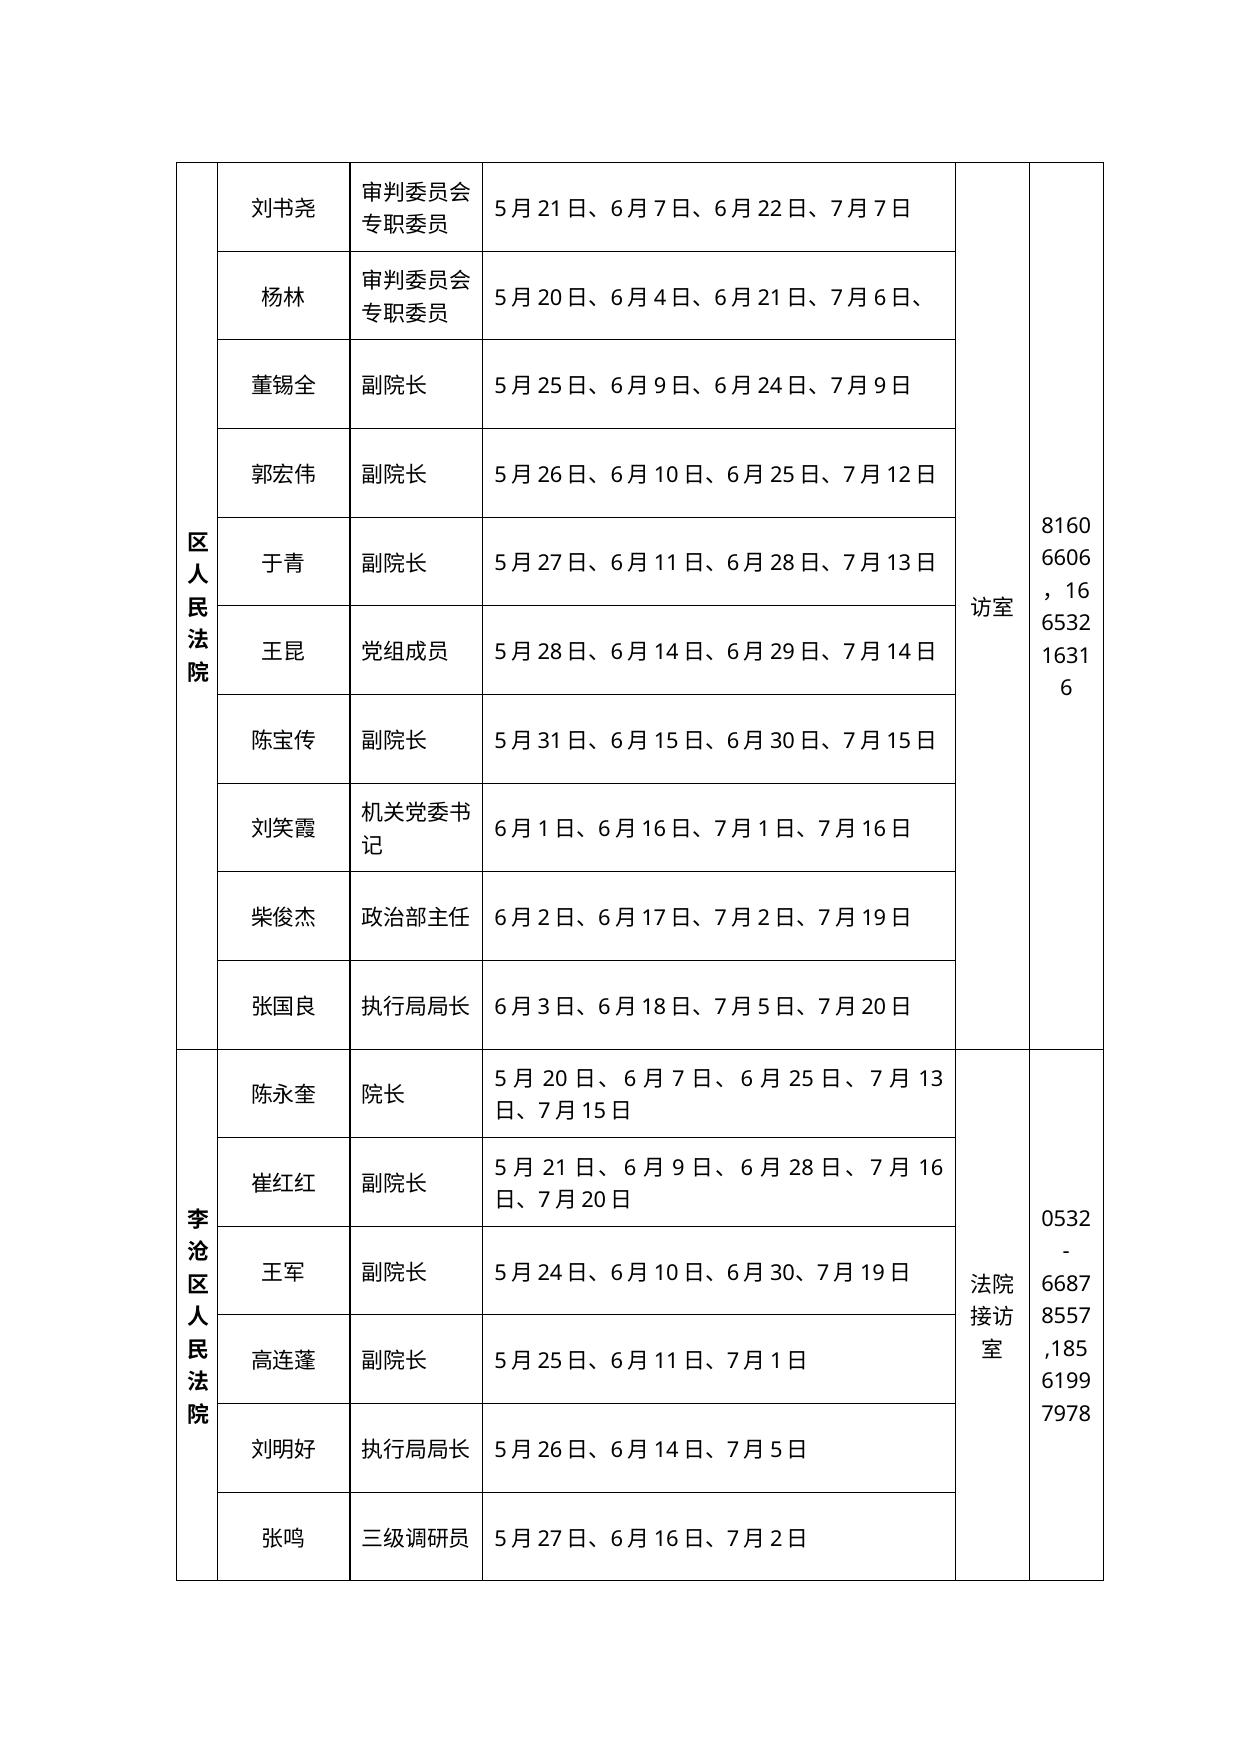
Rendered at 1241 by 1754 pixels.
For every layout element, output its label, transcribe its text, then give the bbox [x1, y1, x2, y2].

table_cell 5月28日、6月14日、6月29日、7月14日 [483, 606, 955, 694]
table_cell 刘明好 [218, 1404, 349, 1492]
table_cell 5月21日、6月9日、6月28日、7月16日、7月20日 [483, 1138, 955, 1226]
table_cell 副院长 [351, 429, 482, 517]
table_cell 5月21日、6月7日、6月22日、7月7日 [483, 163, 955, 251]
table_cell 郭宏伟 [218, 429, 349, 517]
table_cell 执行局局长 [351, 1404, 482, 1492]
table_cell 副院长 [351, 695, 482, 782]
table_cell 董锡全 [218, 340, 349, 428]
table_cell 平安路接访室 [956, 163, 1029, 1048]
table_cell 法院接访室 [956, 1050, 1029, 1580]
table_cell 高连蓬 [218, 1315, 349, 1403]
table_cell 三级调研员 [351, 1493, 482, 1580]
table_cell 政治部主任 [351, 872, 482, 960]
table_cell 副院长 [351, 340, 482, 428]
table_cell 副院长 [351, 1138, 482, 1226]
table_cell 6月2日、6月17日、7月2日、7月19日 [483, 872, 955, 960]
table_cell 副院长 [351, 518, 482, 605]
table_cell 5月25日、6月9日、6月24日、7月9日 [483, 340, 955, 428]
table_cell 6月3日、6月18日、7月5日、7月20日 [483, 961, 955, 1048]
table_cell 审判委员会专职委员 [351, 163, 482, 251]
table_cell 5月31日、6月15日、6月30日、7月15日 [483, 695, 955, 782]
table_cell 市北区人民法院 [177, 163, 217, 1048]
table_cell 陈永奎 [218, 1050, 349, 1137]
table_cell 张鸣 [218, 1493, 349, 1580]
table_cell 党组成员 [351, 606, 482, 694]
table_cell 机关党委书记 [351, 784, 482, 871]
table_cell 柴俊杰 [218, 872, 349, 960]
table_cell 5月20日、6月7日、6月25日、7月13日、7月15日 [483, 1050, 955, 1137]
table_cell 执行局局长 [351, 961, 482, 1048]
table_cell 5月20日、6月4日、6月21日、7月6日、 [483, 252, 955, 339]
table_cell 刘笑霞 [218, 784, 349, 871]
table_cell 陈宝传 [218, 695, 349, 782]
table_cell 副院长 [351, 1315, 482, 1403]
table_cell 5月24日、6月10日、6月30、7月19日 [483, 1227, 955, 1314]
table_cell 王昆 [218, 606, 349, 694]
table_cell 李沧区人民法院 [177, 1050, 217, 1580]
table_cell 5月27日、6月16日、7月2日 [483, 1493, 955, 1580]
table_cell 于青 [218, 518, 349, 605]
table_cell 0532-66878557,18561997978 [1030, 1050, 1103, 1580]
table_cell 王军 [218, 1227, 349, 1314]
table_cell 副院长 [351, 1227, 482, 1314]
table_cell 刘书尧 [218, 163, 349, 251]
table_cell 5月27日、6月11日、6月28日、7月13日 [483, 518, 955, 605]
table_cell 5月26日、6月10日、6月25日、7月12日 [483, 429, 955, 517]
table_cell 5月25日、6月11日、7月1日 [483, 1315, 955, 1403]
table_cell 6月1日、6月16日、7月1日、7月16日 [483, 784, 955, 871]
table_cell 张国良 [218, 961, 349, 1048]
table_cell 院长 [351, 1050, 482, 1137]
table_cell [1030, 163, 1103, 1048]
table_cell 5月26日、6月14日、7月5日 [483, 1404, 955, 1492]
table_cell 崔红红 [218, 1138, 349, 1226]
table_cell 审判委员会专职委员 [351, 252, 482, 339]
table_cell 杨林 [218, 252, 349, 339]
